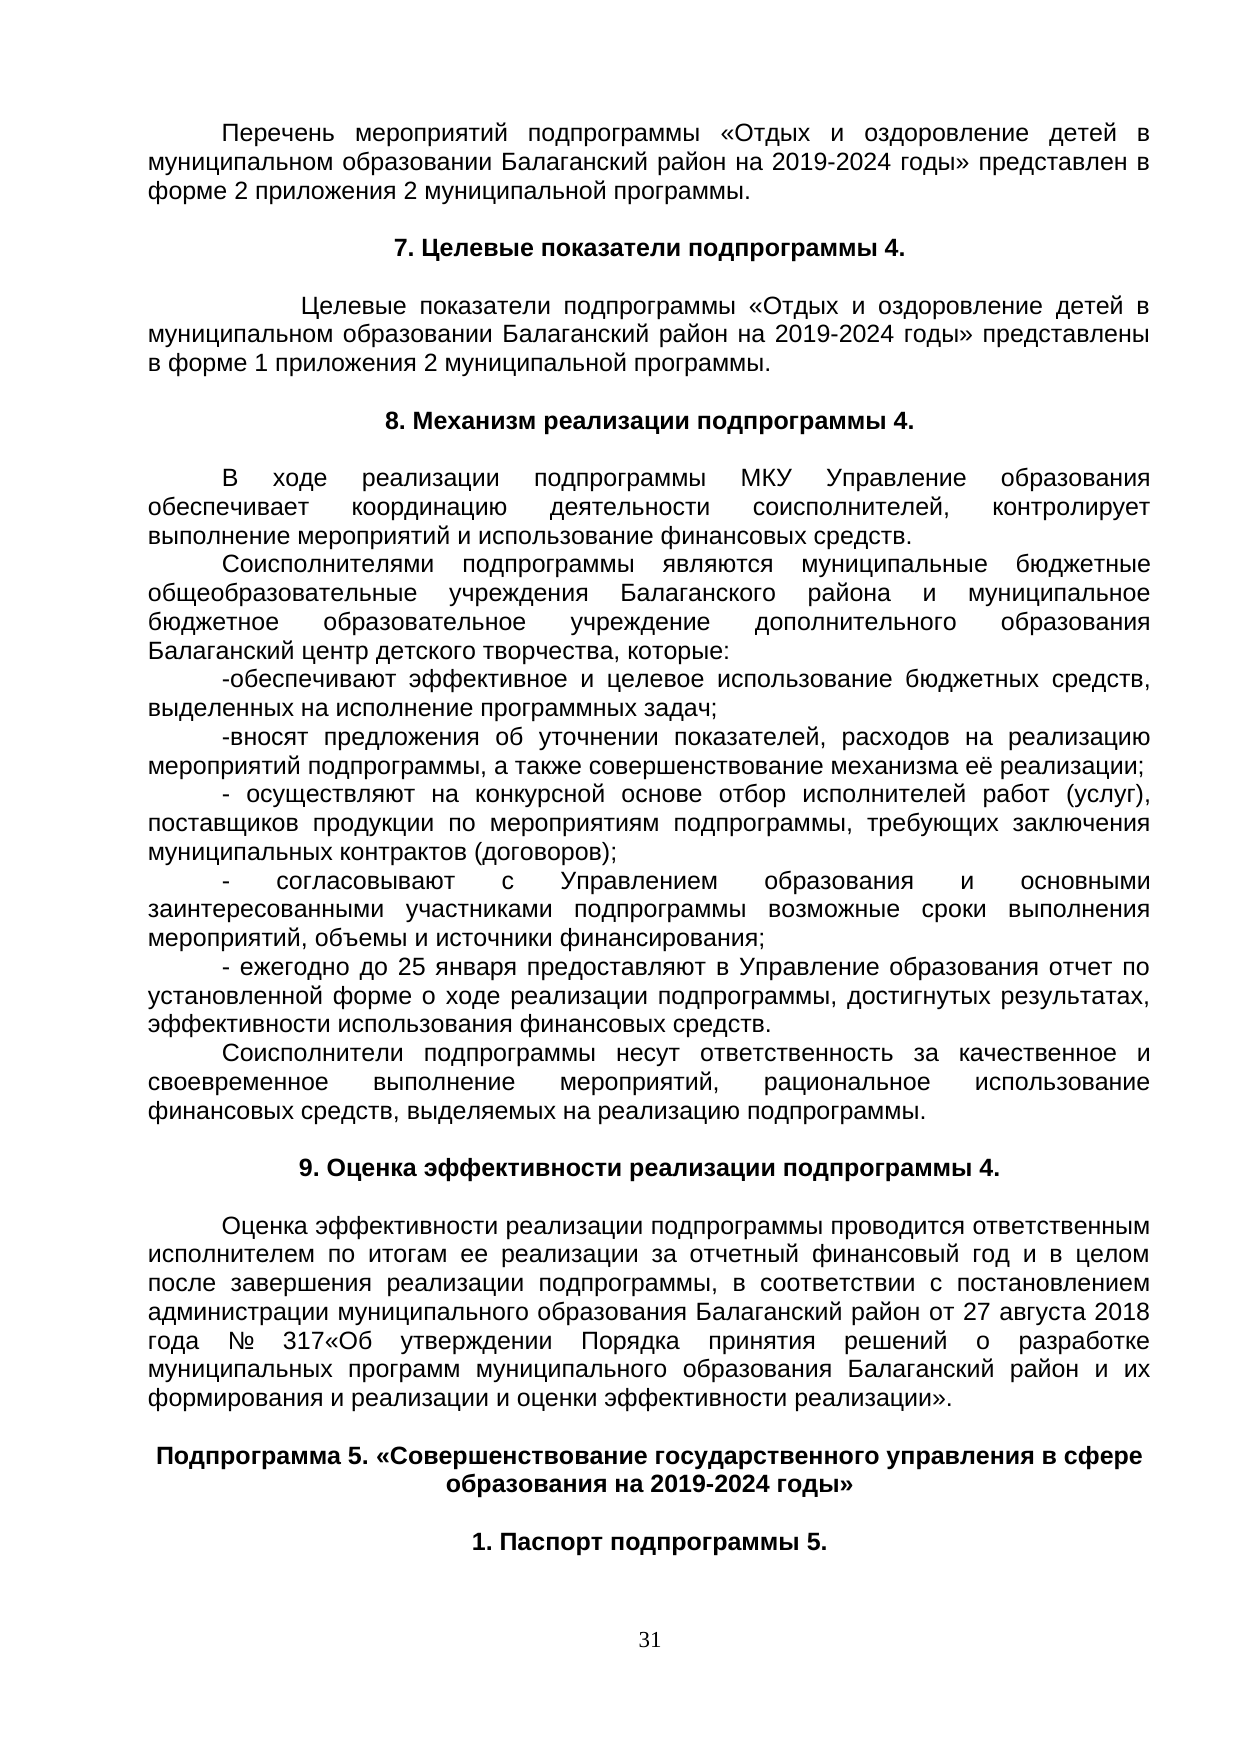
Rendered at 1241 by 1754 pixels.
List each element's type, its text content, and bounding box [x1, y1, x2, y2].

text -вносят предложения об уточнении показателей, расходов на реализацию мероприятий подпрограммы, а также совершенствование механизма её реализации; [148, 722, 1152, 779]
text - ежегодно до 25 января предоставляют в Управление образования отчет по установленной форме о ходе реализации подпрограммы, достигнутых результатах, эффективности использования финансовых средств. [148, 952, 1152, 1038]
text Оценка эффективности реализации подпрограммы проводится ответственным исполнителем по итогам ее реализации за отчетный финансовый год и в целом после завершения реализации подпрограммы, в соответствии с постановлением администрации муниципального образования Балаганский район от 27 августа 2018 года № 317«Об утверждении Порядка принятия решений о разработке муниципальных программ муниципального образования Балаганский район и их формирования и реализации и оценки эффективности реализации». [148, 1211, 1152, 1412]
text 9. Оценка эффективности реализации подпрограммы 4. [148, 1153, 1152, 1182]
text 7. Целевые показатели подпрограммы 4. [148, 233, 1152, 262]
text - согласовывают с Управлением образования и основными заинтересованными участниками подпрограммы возможные сроки выполнения мероприятий, объемы и источники финансирования; [148, 866, 1152, 952]
text Целевые показатели подпрограммы «Отдых и оздоровление детей в муниципальном образовании Балаганский район на 2019-2024 годы» представлены в форме 1 приложения 2 муниципальной программы. [148, 291, 1152, 377]
text Соисполнителями подпрограммы являются муниципальные бюджетные общеобразовательные учреждения Балаганского района и муниципальное бюджетное образовательное учреждение дополнительного образования Балаганский центр детского творчества, которые: [148, 549, 1152, 664]
text -обеспечивают эффективное и целевое использование бюджетных средств, выделенных на исполнение программных задач; [148, 664, 1152, 722]
text Перечень мероприятий подпрограммы «Отдых и оздоровление детей в муниципальном образовании Балаганский район на 2019-2024 годы» представлен в форме 2 приложения 2 муниципальной программы. [148, 118, 1152, 204]
text Подпрограмма 5. «Совершенствование государственного управления в сфере образования на 2019-2024 годы» [148, 1441, 1152, 1498]
text 8. Механизм реализации подпрограммы 4. [148, 406, 1152, 434]
text - осуществляют на конкурсной основе отбор исполнителей работ (услуг), поставщиков продукции по мероприятиям подпрограммы, требующих заключения муниципальных контрактов (договоров); [148, 779, 1152, 866]
text 1. Паспорт подпрограммы 5. [148, 1527, 1152, 1556]
text В ходе реализации подпрограммы МКУ Управление образования обеспечивает координацию деятельности соисполнителей, контролирует выполнение мероприятий и использование финансовых средств. [148, 463, 1152, 549]
text Соисполнители подпрограммы несут ответственность за качественное и своевременное выполнение мероприятий, рациональное использование финансовых средств, выделяемых на реализацию подпрограммы. [148, 1038, 1152, 1124]
